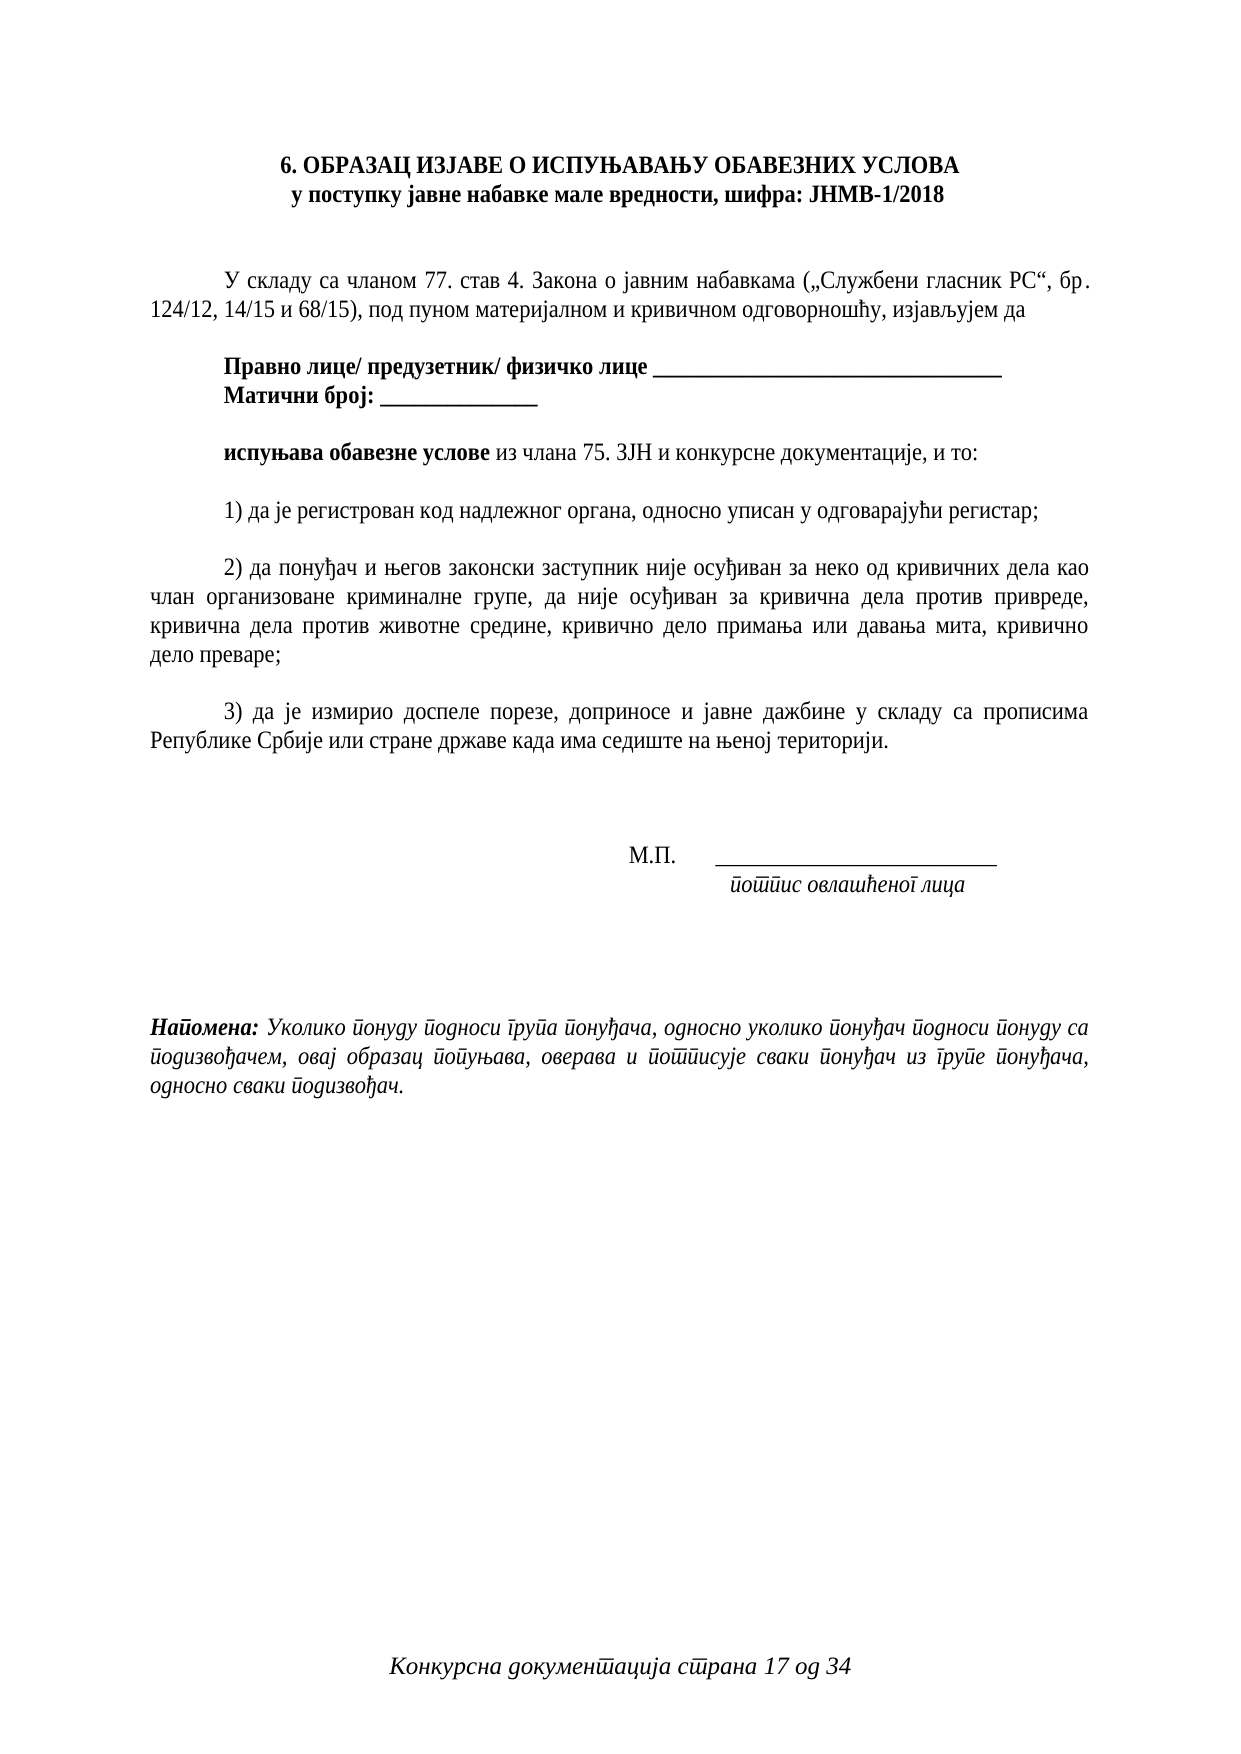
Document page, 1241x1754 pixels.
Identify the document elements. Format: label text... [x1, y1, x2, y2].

text У складу са чланом 77. став 4. Закона о јавним набавкама („Службени гласник РС“, бр. 124/12, 14/15 и 68/15), под пуном материјалном и кривичном одговорношћу, изјављујем да [150, 265, 1090, 322]
text у поступку јавне набавке мале вредности, шифра: ЈНМВ-1/2018 [150, 179, 1090, 207]
text Правно лице/ предузетник/ физичко лице _______________________________ [150, 351, 1090, 380]
text 3) да је измирио доспеле порезе, доприносе и јавне дажбине у складу са прописима Републике Србије или стране државе када има седиште на њеној територији. [150, 696, 1090, 754]
subtitle 6. ОБРАЗАЦ ИЗЈАВЕ О ИСПУЊАВАЊУ ОБАВЕЗНИХ УСЛОВА [150, 150, 1090, 179]
text потпис овлашћеног лица [150, 869, 1090, 897]
text 2) да понуђач и његов законски заступник није осуђиван за неко од кривичних дела као члан организоване криминалне групе, да није осуђиван за кривична дела против привреде, кривична дела против животне средине, кривично дело примања или давања мита, кривично дело преваре; [150, 552, 1090, 667]
text М.П. _________________________ [150, 840, 1090, 869]
text 1) да је регистрован код надлежног органа, односно уписан у одговарајући регистар; [150, 495, 1090, 524]
text Матични број: ______________ [150, 380, 1090, 409]
text Напомена: Уколико понуду подноси група понуђача, односно уколико понуђач подноси понуду са подизвођачем, овај образац попуњава, оверава и потписује сваки понуђач из групе понуђача, односно сваки подизвођач. [150, 1012, 1090, 1099]
text испуњава обавезне услове из члана 75. ЗЈН и конкурсне документације, и то: [150, 437, 1090, 466]
